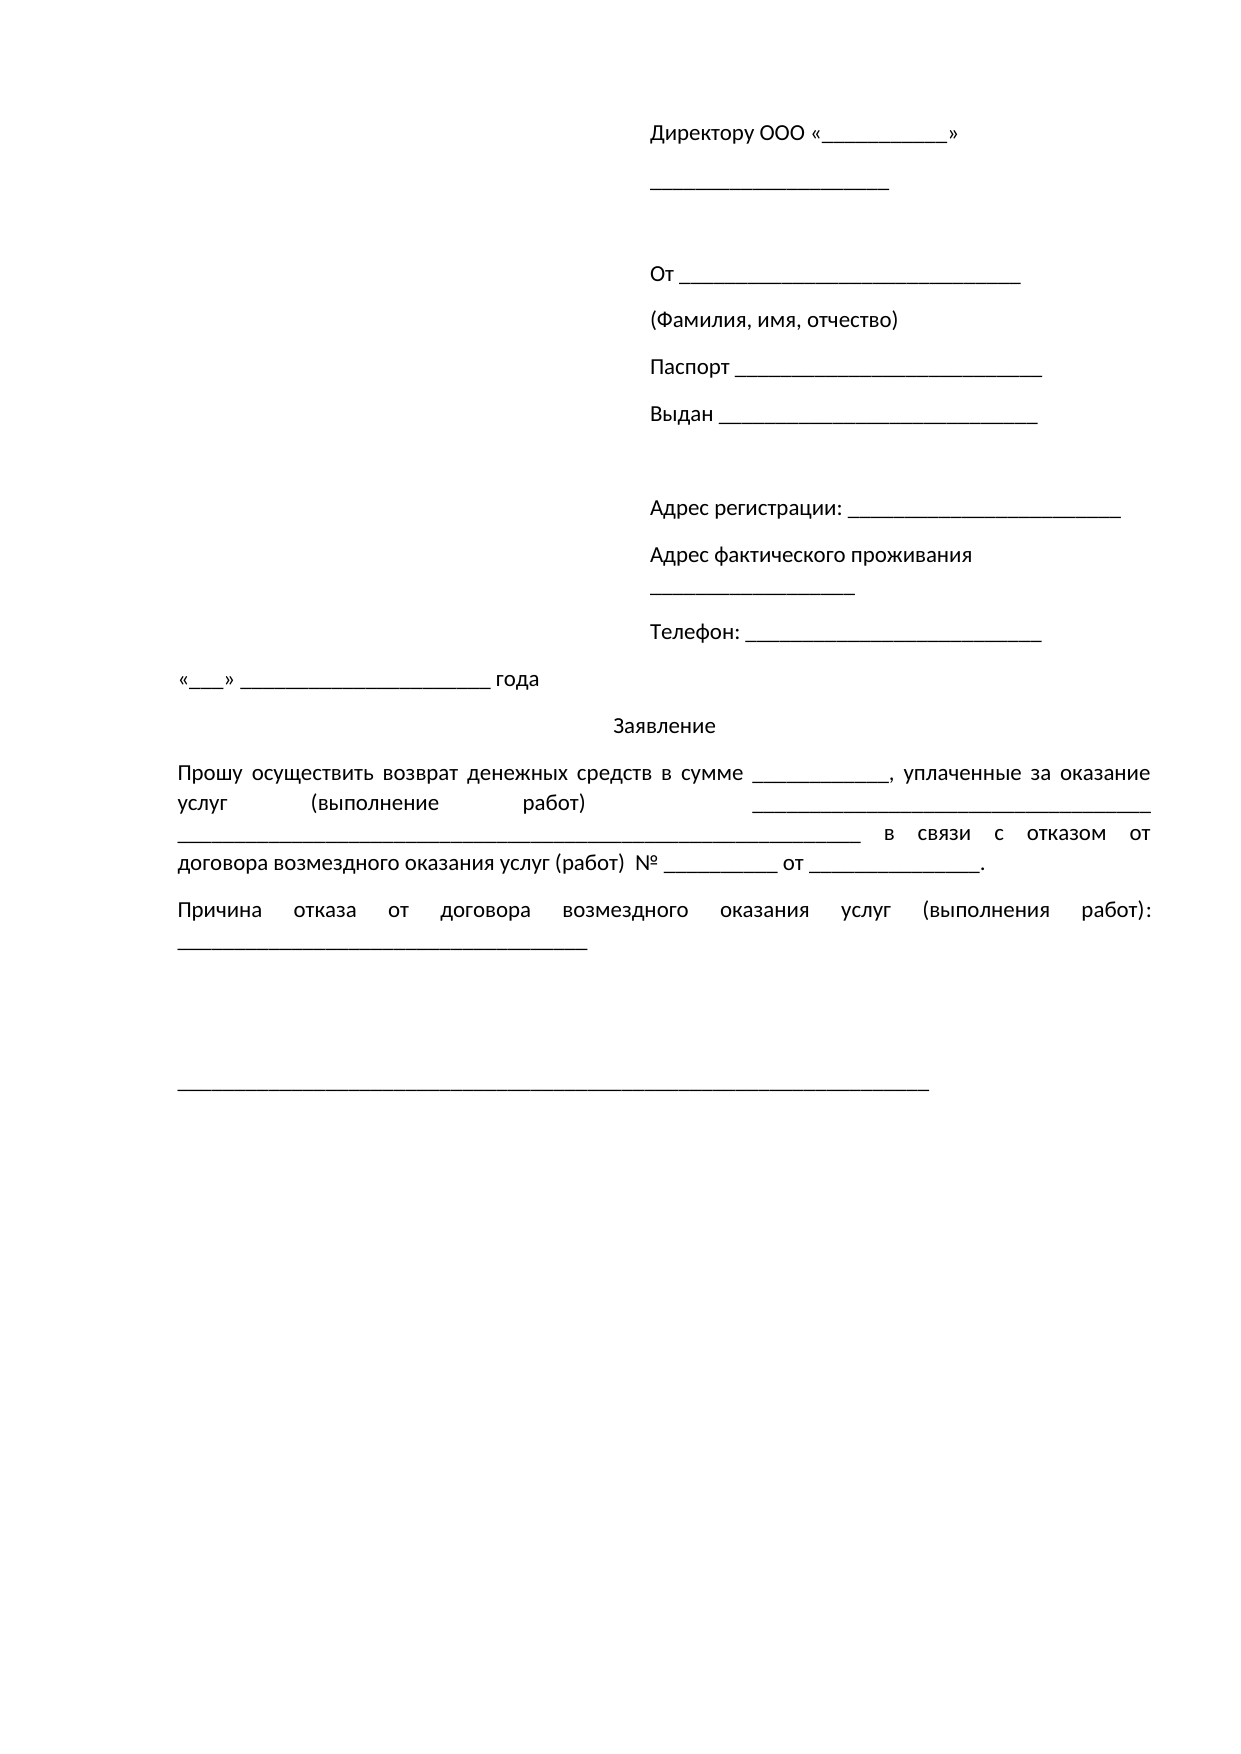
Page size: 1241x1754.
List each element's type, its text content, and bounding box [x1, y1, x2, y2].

text Заявление [177, 711, 1152, 739]
text Прошу осуществить возврат денежных средств в сумме ____________, уплаченные за оказание услуг (выполнение работ) ___________________________________ ____________________________________________________________ в связи с отказом от договора возмездного оказания услуг (работ) № __________ от _______________. [177, 758, 1152, 876]
text Директору ООО «___________» [650, 118, 1152, 146]
text Адрес фактического проживания __________________ [650, 540, 1152, 598]
text От ______________________________ [650, 259, 1152, 287]
text Выдан ____________________________ [650, 399, 1152, 427]
text (Фамилия, имя, отчество) [650, 306, 1152, 334]
text Причина отказа от договора возмездного оказания услуг (выполнения работ): ____________________________________ [177, 895, 1152, 953]
text Паспорт ___________________________ [650, 352, 1152, 381]
text __________________________________________________________________ [177, 1066, 1152, 1094]
text Телефон: __________________________ [650, 617, 1152, 645]
text Адрес регистрации: ________________________ [650, 493, 1152, 521]
text «___» ______________________ года [177, 664, 1152, 692]
text _____________________ [650, 165, 1152, 193]
